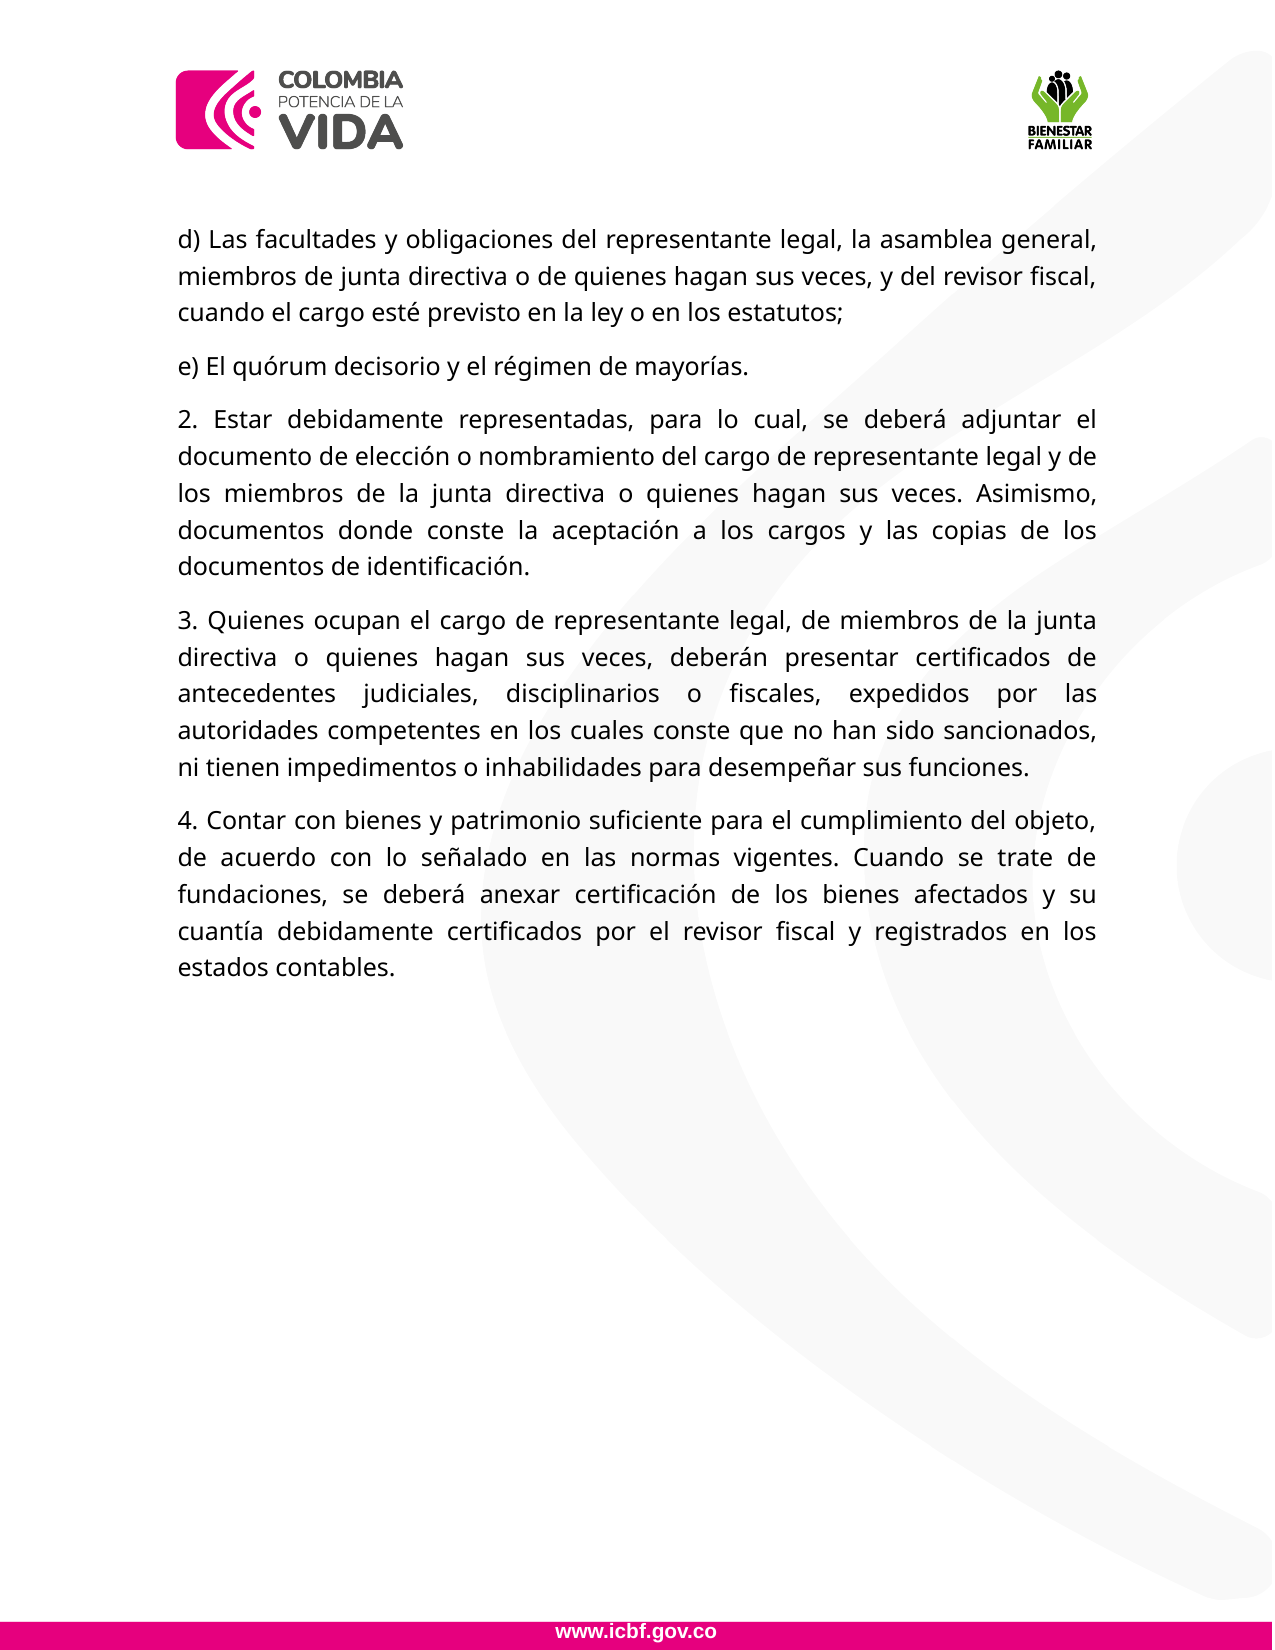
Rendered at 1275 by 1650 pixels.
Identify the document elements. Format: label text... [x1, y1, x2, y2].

text 4. Contar con bienes y patrimonio suficiente para el cumplimiento del objeto, de acuerdo con lo señalado en las normas vigentes. Cuando se trate de fundaciones, se deberá anexar certificación de los bienes afectados y su cuantía debidamente certificados por el revisor fiscal y registrados en los estados contables. [177, 803, 1098, 984]
text e) El quórum decisorio y el régimen de mayorías. [177, 348, 1098, 383]
text 2. Estar debidamente representadas, para lo cual, se deberá adjuntar el documento de elección o nombramiento del cargo de representante legal y de los miembros de la junta directiva o quienes hagan sus veces. Asimismo, documentos donde conste la aceptación a los cargos y las copias de los documentos de identificación. [177, 402, 1098, 583]
text d) Las facultades y obligaciones del representante legal, la asamblea general, miembros de junta directiva o de quienes hagan sus veces, y del revisor fiscal, cuando el cargo esté previsto en la ley o en los estatutos; [177, 222, 1098, 329]
picture [0, 0, 1272, 1650]
text 3. Quienes ocupan el cargo de representante legal, de miembros de la junta directiva o quienes hagan sus veces, deberán presentar certificados de antecedentes judiciales, disciplinarios o fiscales, expedidos por las autoridades competentes en los cuales conste que no han sido sancionados, ni tienen impedimentos o inhabilidades para desempeñar sus funciones. [177, 602, 1098, 784]
